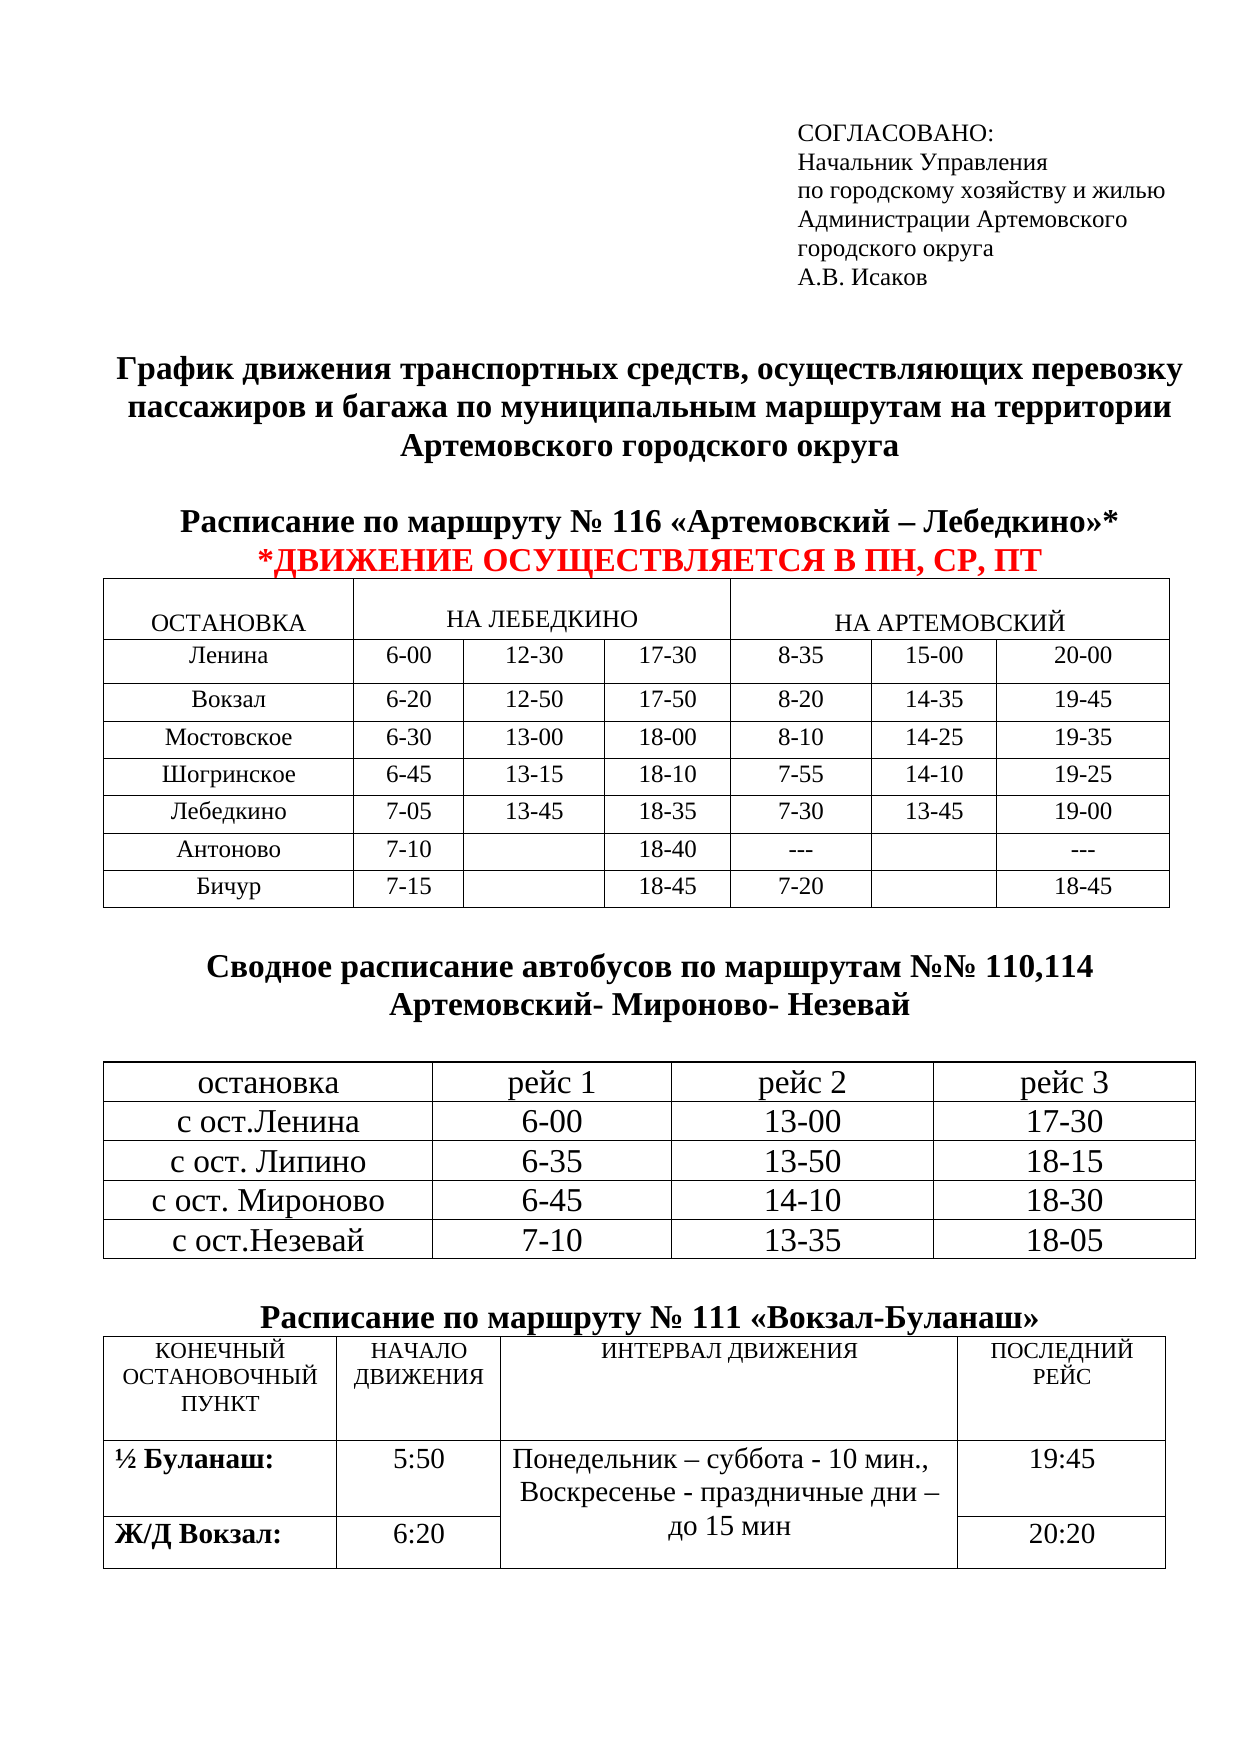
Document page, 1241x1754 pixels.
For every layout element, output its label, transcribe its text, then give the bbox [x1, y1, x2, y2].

table_header рейс 2 [672, 1063, 933, 1101]
table_cell 13-15 [464, 759, 604, 795]
text Расписание по маршруту № 111 «Вокзал-Буланаш» [103, 1298, 1196, 1336]
table_cell 20-00 [997, 640, 1169, 683]
table_cell 13-35 [672, 1220, 933, 1258]
text *ДВИЖЕНИЕ ОСУЩЕСТВЛЯЕТСЯ В ПН, СР, ПТ [103, 540, 1196, 578]
text по городскому хозяйству и жилью [797, 176, 1196, 204]
table_header ПОСЛЕДНИЙ РЕЙС [958, 1337, 1165, 1440]
table_cell 7-10 [354, 834, 463, 870]
table_cell 6-35 [433, 1141, 671, 1179]
table_cell 19-25 [997, 759, 1169, 795]
table_cell 15-00 [872, 640, 996, 683]
table_cell 17-50 [605, 684, 730, 721]
table_cell 18-10 [605, 759, 730, 795]
table_cell 19:45 [958, 1441, 1165, 1516]
table_cell 14-10 [672, 1181, 933, 1219]
table_cell 18-40 [605, 834, 730, 870]
table_cell 18-30 [934, 1181, 1195, 1219]
table_header ОСТАНОВКА [104, 579, 353, 639]
text Администрации Артемовского городского округа [797, 204, 1196, 262]
text Артемовский- Мироново- Незевай [103, 985, 1196, 1023]
table_cell Понедельник – суббота - 10 мин., Воскресенье - праздничные дни – до 15 мин [501, 1441, 957, 1568]
table_cell 6-30 [354, 722, 463, 758]
table_cell 18-45 [605, 871, 730, 907]
table_cell 7-05 [354, 796, 463, 833]
table_cell 20:20 [958, 1517, 1165, 1568]
table_cell 6-45 [354, 759, 463, 795]
table_cell [464, 834, 604, 870]
table_cell 5:50 [337, 1441, 500, 1516]
table_cell 7-30 [731, 796, 871, 833]
table_cell 13-00 [672, 1102, 933, 1140]
table_cell 18-00 [605, 722, 730, 758]
table_header остановка [104, 1063, 432, 1101]
table_cell --- [731, 834, 871, 870]
table_cell 6-00 [433, 1102, 671, 1140]
table_cell 7-10 [433, 1220, 671, 1258]
table_cell 14-25 [872, 722, 996, 758]
table_cell с ост.Незевай [104, 1220, 432, 1258]
table_cell [872, 834, 996, 870]
table_cell 18-05 [934, 1220, 1195, 1258]
table_header НА АРТЕМОВСКИЙ [731, 579, 1169, 639]
table_header рейс 1 [433, 1063, 671, 1101]
table_cell Шогринское [104, 759, 353, 795]
table_cell --- [997, 834, 1169, 870]
text А.В. Исаков [797, 262, 1196, 291]
table_cell Вокзал [104, 684, 353, 721]
table_header НАЧАЛО ДВИЖЕНИЯ [337, 1337, 500, 1440]
table_cell 18-35 [605, 796, 730, 833]
table_cell с ост. Липино [104, 1141, 432, 1179]
text Расписание по маршруту № 116 «Артемовский – Лебедкино»* [103, 501, 1196, 540]
table_cell 13-00 [464, 722, 604, 758]
text СОГЛАСОВАНО: [797, 118, 1196, 147]
table_cell с ост. Мироново [104, 1181, 432, 1219]
text Начальник Управления [797, 147, 1196, 176]
table_cell 19-45 [997, 684, 1169, 721]
table_cell Антоново [104, 834, 353, 870]
table_cell Ж/Д Вокзал: [104, 1517, 336, 1568]
table_header НА ЛЕБЕДКИНО [354, 579, 730, 639]
table_cell 19-35 [997, 722, 1169, 758]
table_cell 7-20 [731, 871, 871, 907]
table_cell 18-45 [997, 871, 1169, 907]
table_cell Ленина [104, 640, 353, 683]
table_cell Лебедкино [104, 796, 353, 833]
table_header КОНЕЧНЫЙ ОСТАНОВОЧНЫЙ ПУНКТ [104, 1337, 336, 1440]
table_cell 6-45 [433, 1181, 671, 1219]
table_cell 13-45 [872, 796, 996, 833]
table_cell 14-10 [872, 759, 996, 795]
table_cell 6:20 [337, 1517, 500, 1568]
table_header рейс 3 [934, 1063, 1195, 1101]
table_cell Бичур [104, 871, 353, 907]
table_cell 18-15 [934, 1141, 1195, 1179]
table_cell 7-15 [354, 871, 463, 907]
table_cell с ост.Ленина [104, 1102, 432, 1140]
table_cell 13-50 [672, 1141, 933, 1179]
table_cell [872, 871, 996, 907]
table_cell 7-55 [731, 759, 871, 795]
table_cell 12-50 [464, 684, 604, 721]
table_cell 8-20 [731, 684, 871, 721]
text Сводное расписание автобусов по маршрутам №№ 110,114 [103, 946, 1196, 985]
table_cell [464, 871, 604, 907]
table_cell 17-30 [934, 1102, 1195, 1140]
table_cell ½ Буланаш: [104, 1441, 336, 1516]
table_cell 8-35 [731, 640, 871, 683]
text График движения транспортных средств, осуществляющих перевозку пассажиров и багажа по муниципальным маршрутам на территории Артемовского городского округа [103, 348, 1196, 463]
table_cell 8-10 [731, 722, 871, 758]
table_cell 13-45 [464, 796, 604, 833]
table_cell 19-00 [997, 796, 1169, 833]
table_cell 6-00 [354, 640, 463, 683]
table_cell 6-20 [354, 684, 463, 721]
table_header ИНТЕРВАЛ ДВИЖЕНИЯ [501, 1337, 957, 1440]
table_cell 17-30 [605, 640, 730, 683]
table_cell Мостовское [104, 722, 353, 758]
table_cell 14-35 [872, 684, 996, 721]
table_cell 12-30 [464, 640, 604, 683]
